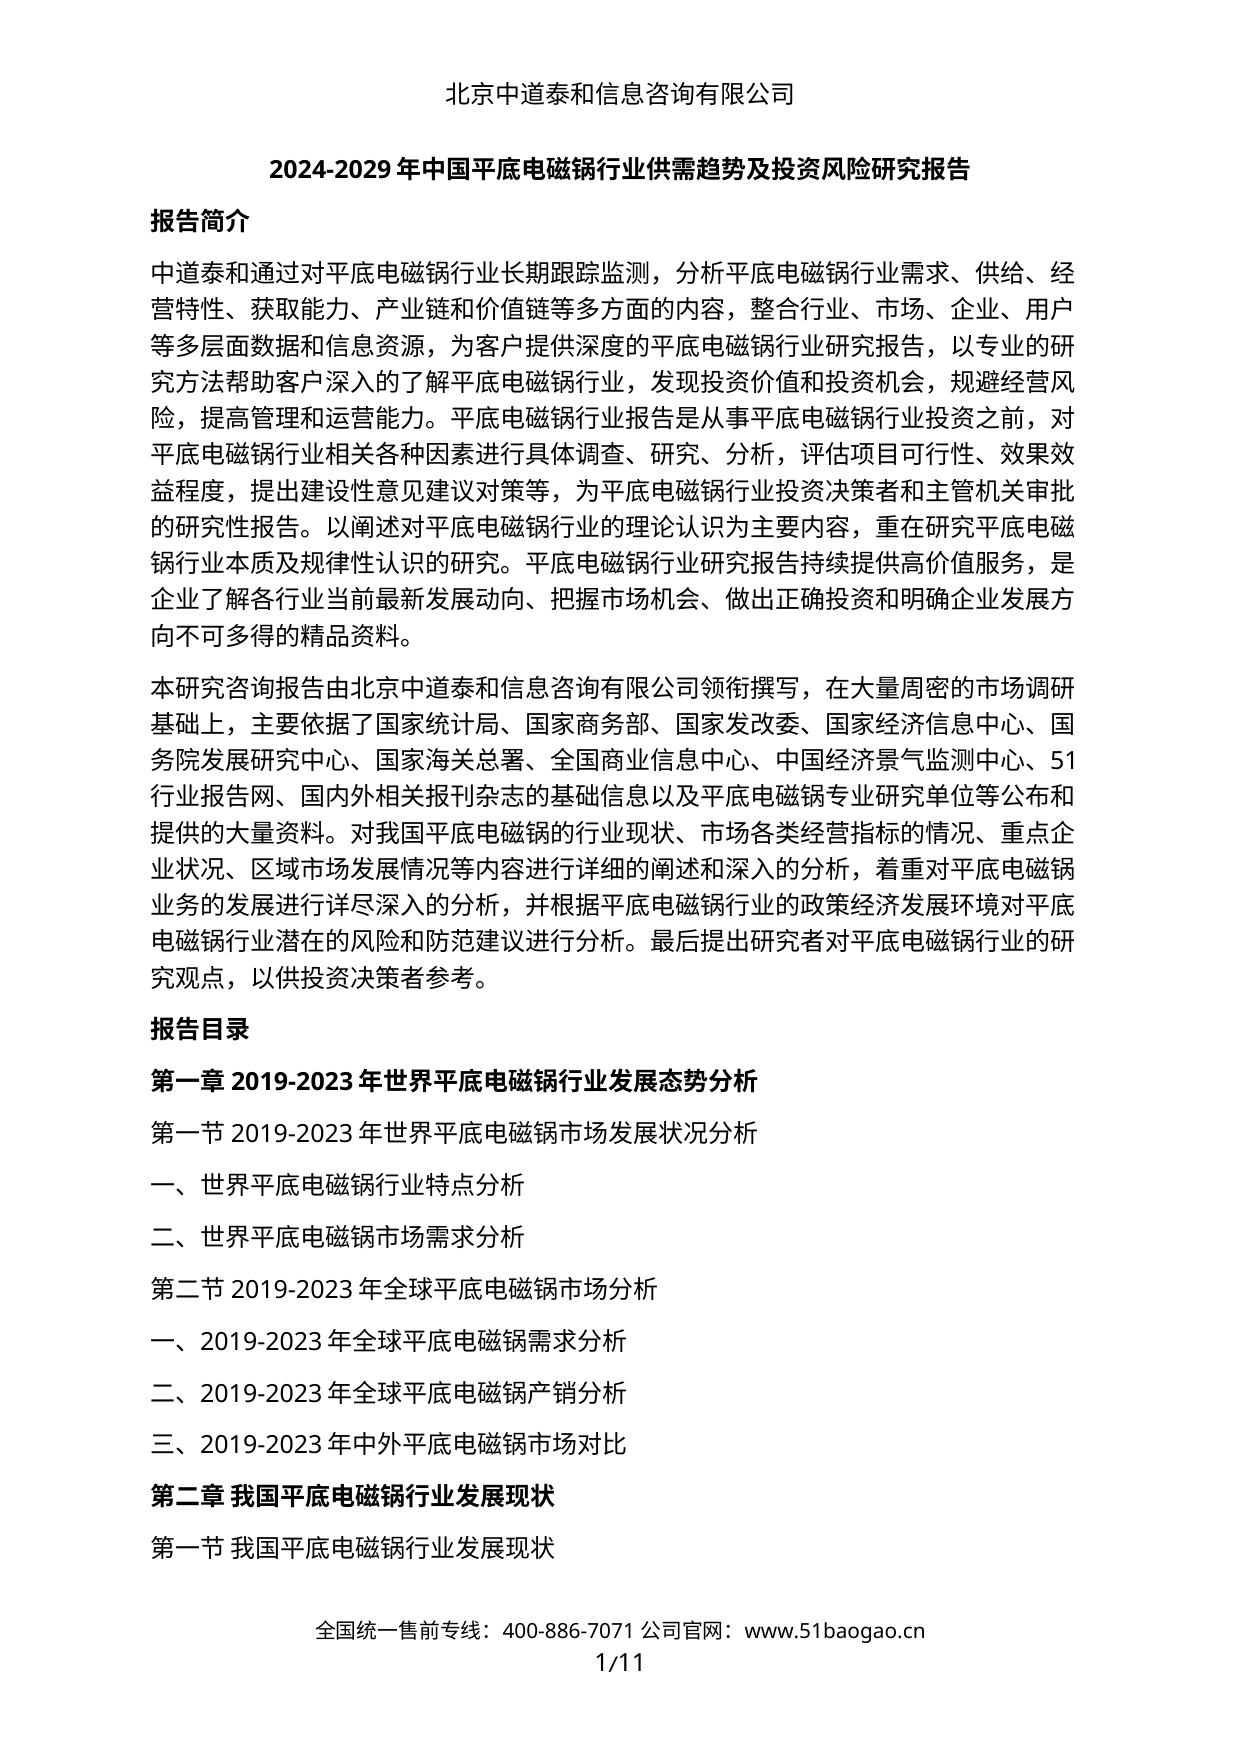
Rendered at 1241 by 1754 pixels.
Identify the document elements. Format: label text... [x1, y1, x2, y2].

text 第二节 2019-2023年全球平底电磁锅市场分析 [150, 1269, 1090, 1306]
text 本研究咨询报告由北京中道泰和信息咨询有限公司领衔撰写，在大量周密的市场调研基础上，主要依据了国家统计局、国家商务部、国家发改委、国家经济信息中心、国务院发展研究中心、国家海关总署、全国商业信息中心、中国经济景气监测中心、51行业报告网、国内外相关报刊杂志的基础信息以及平底电磁锅专业研究单位等公布和提供的大量资料。对我国平底电磁锅的行业现状、市场各类经营指标的情况、重点企业状况、区域市场发展情况等内容进行详细的阐述和深入的分析，着重对平底电磁锅业务的发展进行详尽深入的分析，并根据平底电磁锅行业的政策经济发展环境对平底电磁锅行业潜在的风险和防范建议进行分析。最后提出研究者对平底电磁锅行业的研究观点，以供投资决策者参考。 [150, 668, 1090, 994]
text 第一节 我国平底电磁锅行业发展现状 [150, 1529, 1090, 1565]
text 一、世界平底电磁锅行业特点分析 [150, 1166, 1090, 1202]
text 第一节 2019-2023年世界平底电磁锅市场发展状况分析 [150, 1114, 1090, 1150]
text 第二章 我国平底电磁锅行业发展现状 [150, 1477, 1090, 1513]
text 报告目录 [150, 1010, 1090, 1046]
text 一、2019-2023年全球平底电磁锅需求分析 [150, 1321, 1090, 1357]
text 二、世界平底电磁锅市场需求分析 [150, 1217, 1090, 1254]
text 二、2019-2023年全球平底电磁锅产销分析 [150, 1373, 1090, 1409]
text 报告简介 [150, 202, 1090, 238]
text 中道泰和通过对平底电磁锅行业长期跟踪监测，分析平底电磁锅行业需求、供给、经营特性、获取能力、产业链和价值链等多方面的内容，整合行业、市场、企业、用户等多层面数据和信息资源，为客户提供深度的平底电磁锅行业研究报告，以专业的研究方法帮助客户深入的了解平底电磁锅行业，发现投资价值和投资机会，规避经营风险，提高管理和运营能力。平底电磁锅行业报告是从事平底电磁锅行业投资之前，对平底电磁锅行业相关各种因素进行具体调查、研究、分析，评估项目可行性、效果效益程度，提出建设性意见建议对策等，为平底电磁锅行业投资决策者和主管机关审批的研究性报告。以阐述对平底电磁锅行业的理论认识为主要内容，重在研究平底电磁锅行业本质及规律性认识的研究。平底电磁锅行业研究报告持续提供高价值服务，是企业了解各行业当前最新发展动向、把握市场机会、做出正确投资和明确企业发展方向不可多得的精品资料。 [150, 254, 1090, 652]
text 三、2019-2023年中外平底电磁锅市场对比 [150, 1425, 1090, 1461]
text 第一章 2019-2023年世界平底电磁锅行业发展态势分析 [150, 1062, 1090, 1098]
text 2024-2029年中国平底电磁锅行业供需趋势及投资风险研究报告 [150, 150, 1090, 186]
